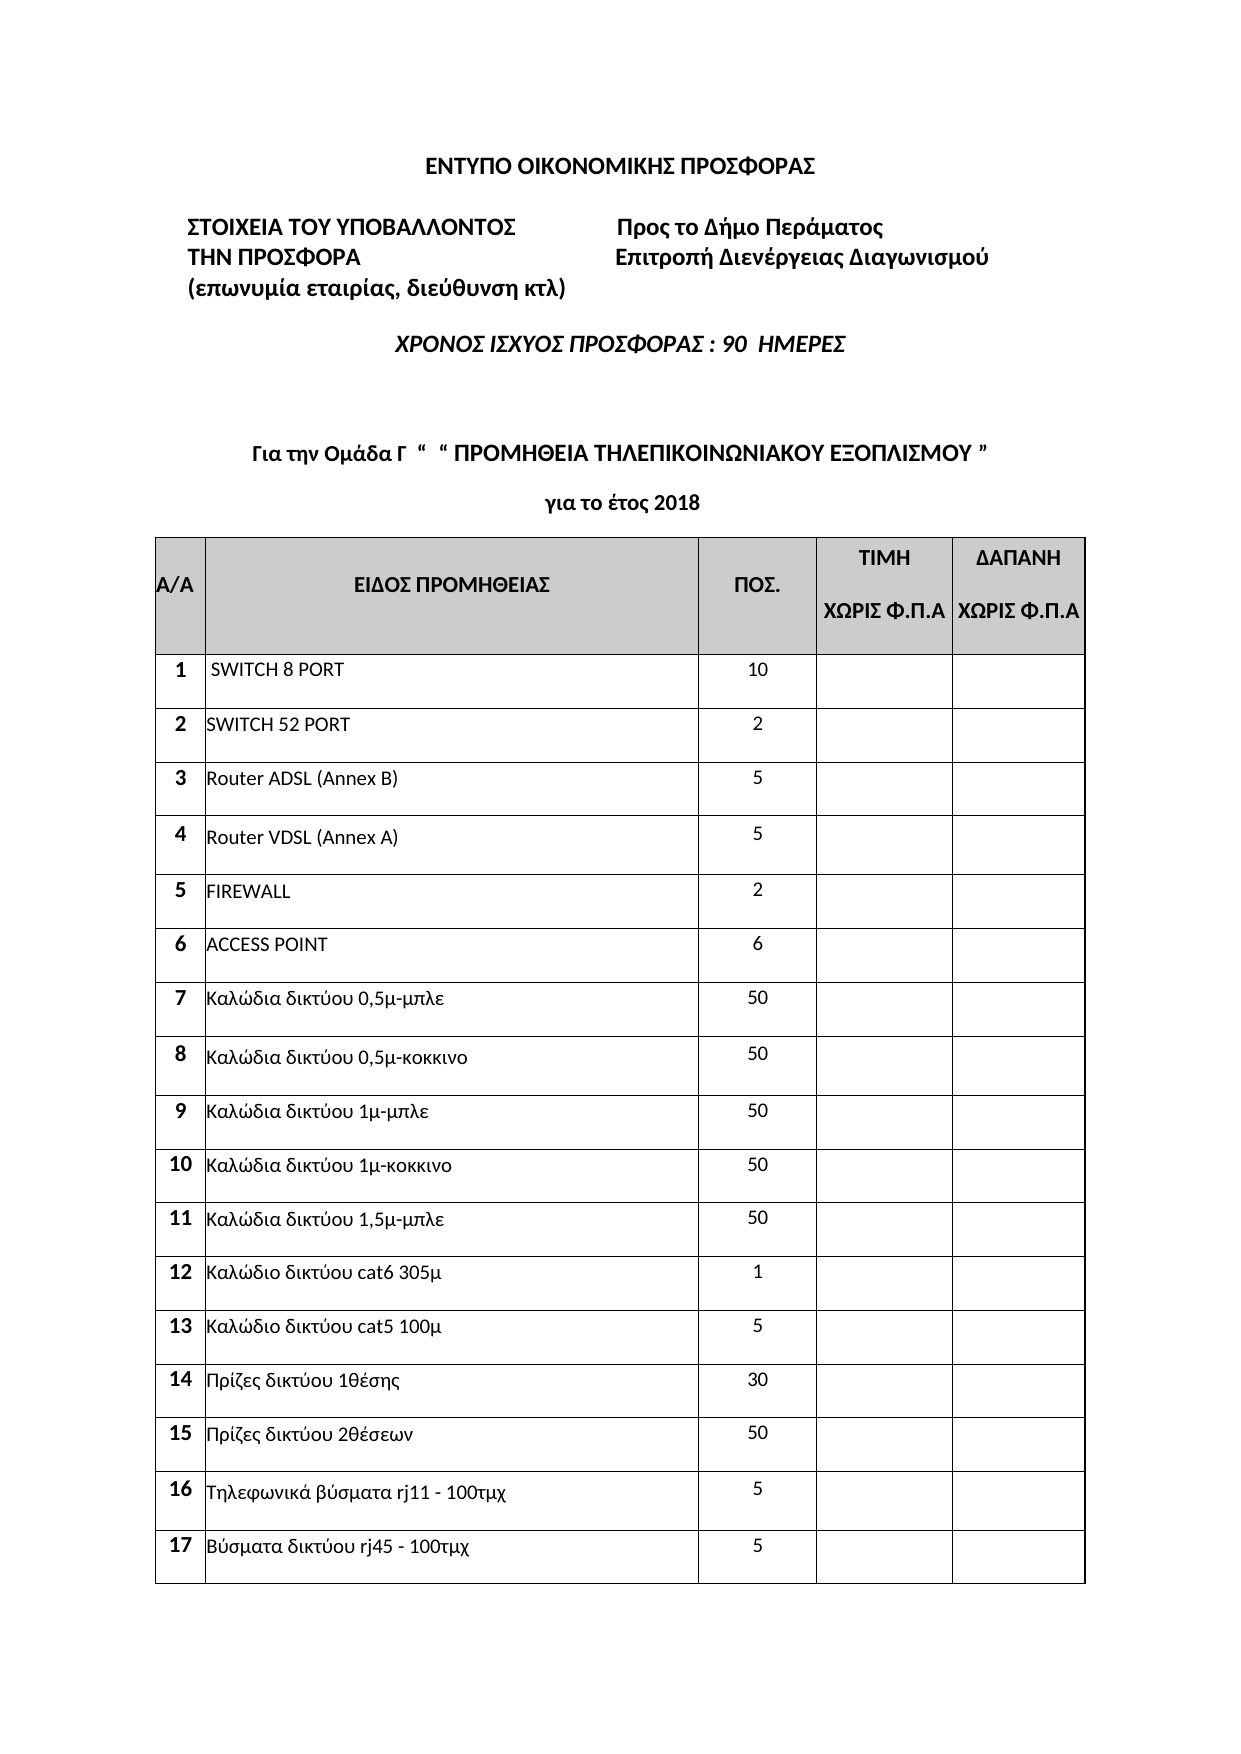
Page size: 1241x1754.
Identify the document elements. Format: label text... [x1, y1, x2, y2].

table_cell [953, 816, 1084, 874]
table_cell Πρίζες δικτύου 2θέσεων [206, 1418, 698, 1471]
table_cell ACCESS POINT [206, 929, 698, 982]
table_cell Τηλεφωνικά βύσματα rj11 - 100τμχ [206, 1472, 698, 1529]
table_cell Καλώδιο δικτύου cat5 100μ [206, 1311, 698, 1363]
table_cell 2 [699, 875, 816, 928]
table_cell 7 [156, 983, 205, 1036]
table_cell 10 [699, 655, 816, 708]
table_cell 1 [699, 1257, 816, 1310]
table_cell [953, 709, 1084, 762]
table_header Α/Α [156, 538, 205, 654]
table_cell 50 [699, 1203, 816, 1256]
text ΧΡΟΝΟΣ ΙΣΧΥΟΣ ΠΡΟΣΦΟΡΑΣ : 90 ΗΜΕΡΕΣ [187, 328, 1053, 358]
text ΕΝΤΥΠΟ ΟΙΚΟΝΟΜΙΚΗΣ ΠΡΟΣΦΟΡΑΣ [187, 150, 1053, 181]
table_header ΕΙΔΟΣ ΠΡΟΜΗΘΕΙΑΣ [206, 538, 698, 654]
table_cell [953, 929, 1084, 982]
table_cell 5 [699, 1531, 816, 1583]
table_cell 50 [699, 1037, 816, 1095]
table_cell [817, 875, 952, 928]
table_cell FIREWALL [206, 875, 698, 928]
table_cell [953, 1311, 1084, 1363]
table_cell 12 [156, 1257, 205, 1310]
table_cell Router VDSL (Annex A) [206, 816, 698, 874]
table_cell 30 [699, 1365, 816, 1417]
table_cell [817, 1365, 952, 1417]
table_cell [817, 1037, 952, 1095]
table_cell [953, 1531, 1084, 1583]
table_cell 8 [156, 1037, 205, 1095]
table_cell 10 [156, 1150, 205, 1202]
table_cell [953, 1365, 1084, 1417]
table_cell [953, 1037, 1084, 1095]
table_header ΤΙΜΗ ΧΩΡΙΣ Φ.Π.Α [817, 538, 952, 654]
table_header ΠΟΣ. [699, 538, 816, 654]
table_cell 5 [699, 816, 816, 874]
table_cell [953, 763, 1084, 815]
table_cell 4 [156, 816, 205, 874]
table_cell 50 [699, 1150, 816, 1202]
table_cell 1 [156, 655, 205, 708]
table_cell 3 [156, 763, 205, 815]
text Για την Ομάδα Γ “ “ ΠΡΟΜΗΘΕΙΑ ΤΗΛΕΠΙΚΟΙΝΩΝΙΑΚΟΥ ΕΞΟΠΛΙΣΜΟΥ ” [187, 437, 1053, 467]
table_cell [817, 1150, 952, 1202]
table_cell [817, 655, 952, 708]
table_cell 14 [156, 1365, 205, 1417]
table_cell Καλώδιο δικτύου cat6 305μ [206, 1257, 698, 1310]
table_cell [817, 1472, 952, 1529]
table_cell [817, 1531, 952, 1583]
table_cell Πρίζες δικτύου 1θέσης [206, 1365, 698, 1417]
table_cell [953, 1203, 1084, 1256]
table_cell [817, 709, 952, 762]
table_cell [953, 655, 1084, 708]
table_cell 50 [699, 983, 816, 1036]
table_header ΔΑΠΑΝΗ ΧΩΡΙΣ Φ.Π.Α [953, 538, 1084, 654]
table_cell 11 [156, 1203, 205, 1256]
table_cell Router ADSL (Annex B) [206, 763, 698, 815]
table_cell [953, 983, 1084, 1036]
table_cell Βύσματα δικτύου rj45 - 100τμχ [206, 1531, 698, 1583]
table_cell [817, 816, 952, 874]
text (επωνυμία εταιρίας, διεύθυνση κτλ) [187, 272, 1053, 303]
table_cell [817, 983, 952, 1036]
table_cell Καλώδια δικτύου 1μ-μπλε [206, 1096, 698, 1148]
table_cell 6 [699, 929, 816, 982]
table_cell [953, 1257, 1084, 1310]
table_cell 6 [156, 929, 205, 982]
table_cell 5 [156, 875, 205, 928]
table_cell 13 [156, 1311, 205, 1363]
text ΤΗΝ ΠΡΟΣΦΟΡΑ Επιτροπή Διενέργειας Διαγωνισμού [187, 242, 1053, 272]
table_cell [953, 1150, 1084, 1202]
table_cell SWITCH 52 PORT [206, 709, 698, 762]
table_cell 50 [699, 1418, 816, 1471]
table_cell 2 [156, 709, 205, 762]
table_cell [817, 763, 952, 815]
table_cell [953, 1418, 1084, 1471]
table_cell [817, 1418, 952, 1471]
table_cell Καλώδια δικτύου 1μ-κοκκινο [206, 1150, 698, 1202]
table_cell [817, 1257, 952, 1310]
table_cell [817, 929, 952, 982]
table_cell 50 [699, 1096, 816, 1148]
table_cell 9 [156, 1096, 205, 1148]
text για το έτος 2018 [187, 488, 1053, 516]
table_cell [817, 1203, 952, 1256]
table_cell 17 [156, 1531, 205, 1583]
table_cell [953, 1096, 1084, 1148]
table_cell SWITCH 8 PORT [206, 655, 698, 708]
table_cell 5 [699, 1311, 816, 1363]
table_cell [953, 1472, 1084, 1529]
table_cell [817, 1311, 952, 1363]
table_cell 5 [699, 1472, 816, 1529]
table_cell [817, 1096, 952, 1148]
table_cell 16 [156, 1472, 205, 1529]
table_cell 2 [699, 709, 816, 762]
text ΣΤΟΙΧΕΙΑ ΤΟΥ ΥΠΟΒΑΛΛΟΝΤΟΣ Προς το Δήμο Περάματος [187, 211, 1053, 242]
table_cell Καλώδια δικτύου 1,5μ-μπλε [206, 1203, 698, 1256]
table_cell 15 [156, 1418, 205, 1471]
table_cell [953, 875, 1084, 928]
table_cell Καλώδια δικτύου 0,5μ-μπλε [206, 983, 698, 1036]
table_cell Καλώδια δικτύου 0,5μ-κοκκινο [206, 1037, 698, 1095]
table_cell 5 [699, 763, 816, 815]
